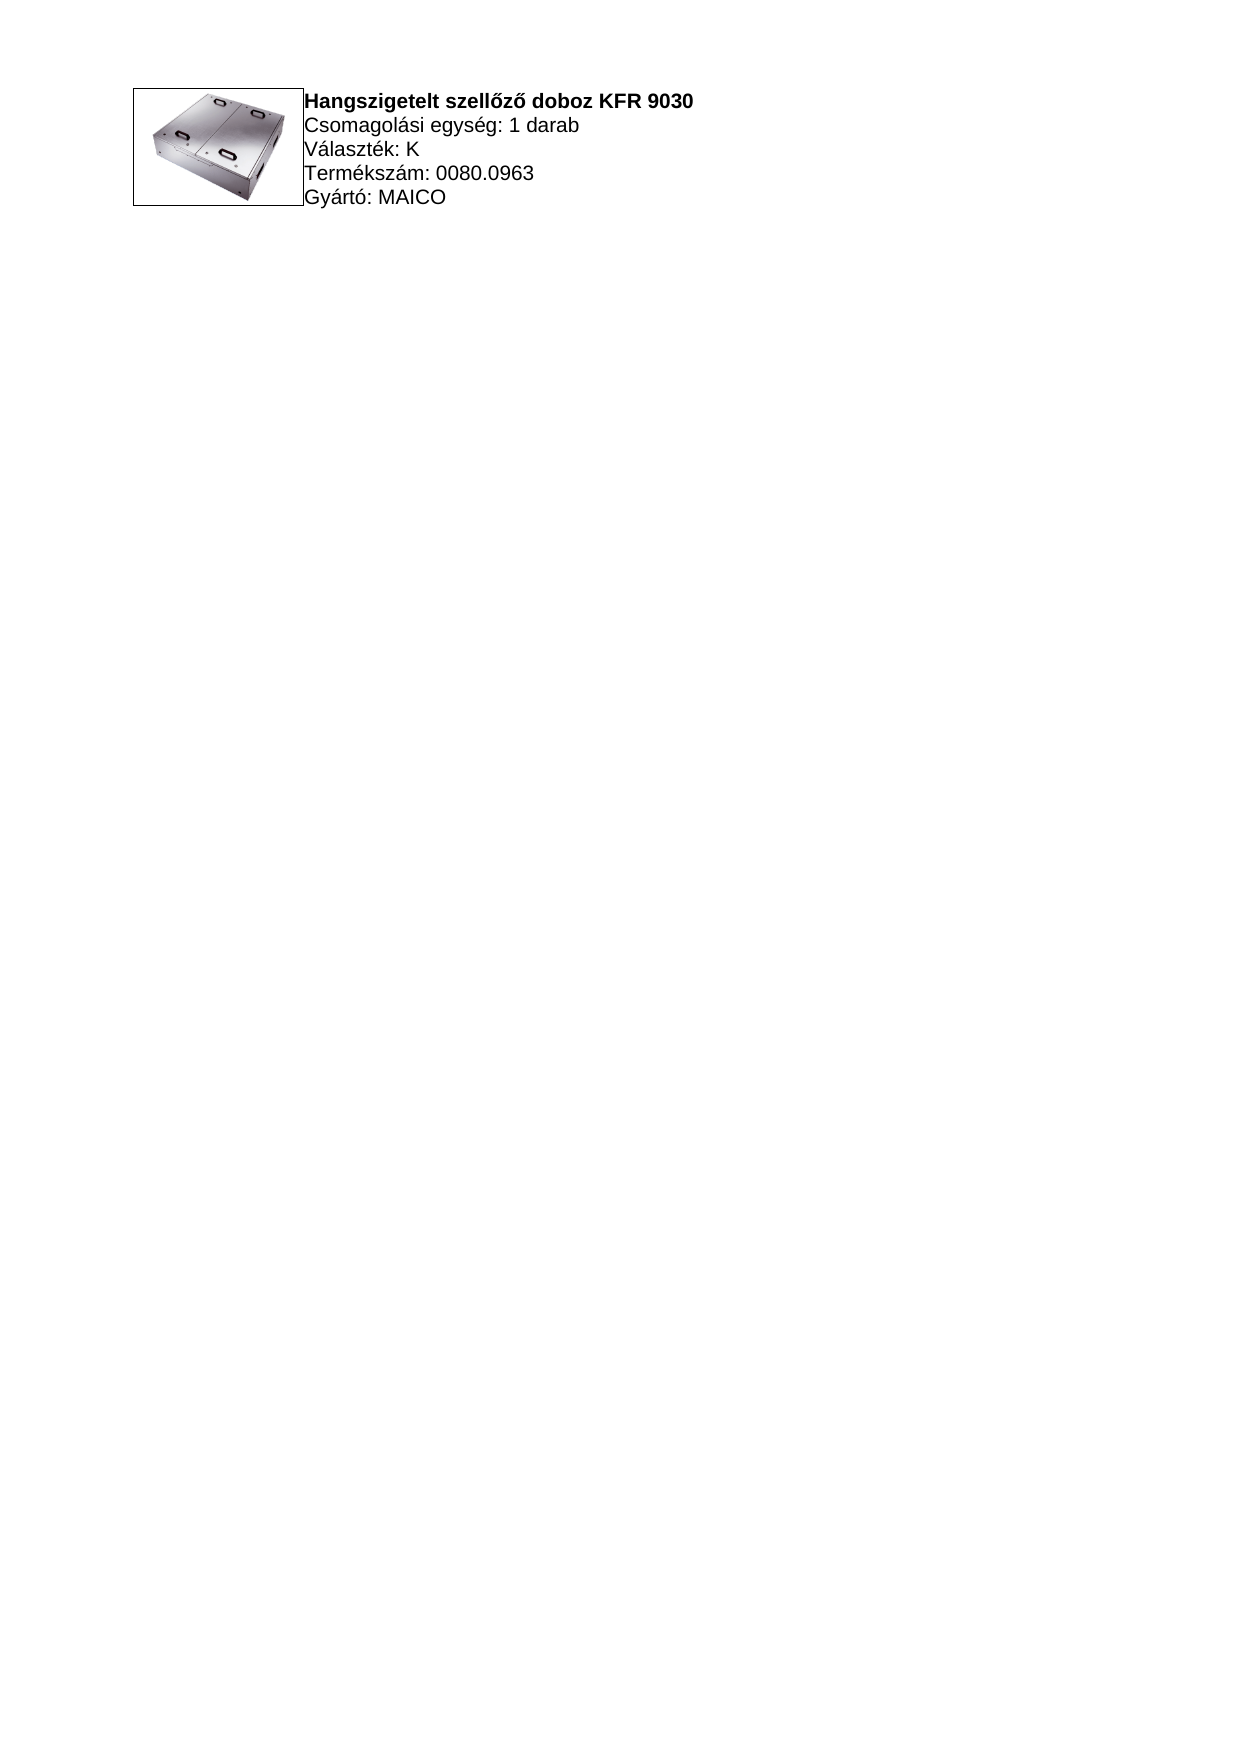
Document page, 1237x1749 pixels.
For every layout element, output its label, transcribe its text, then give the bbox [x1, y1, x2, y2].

picture [134, 89, 303, 205]
text Hangszigetelt szellőző doboz KFR 9030Csomagolási egység: 1 darabVálaszték: K Termékszám: 0080.0963Gyártó: MAICO [133, 89, 1148, 208]
